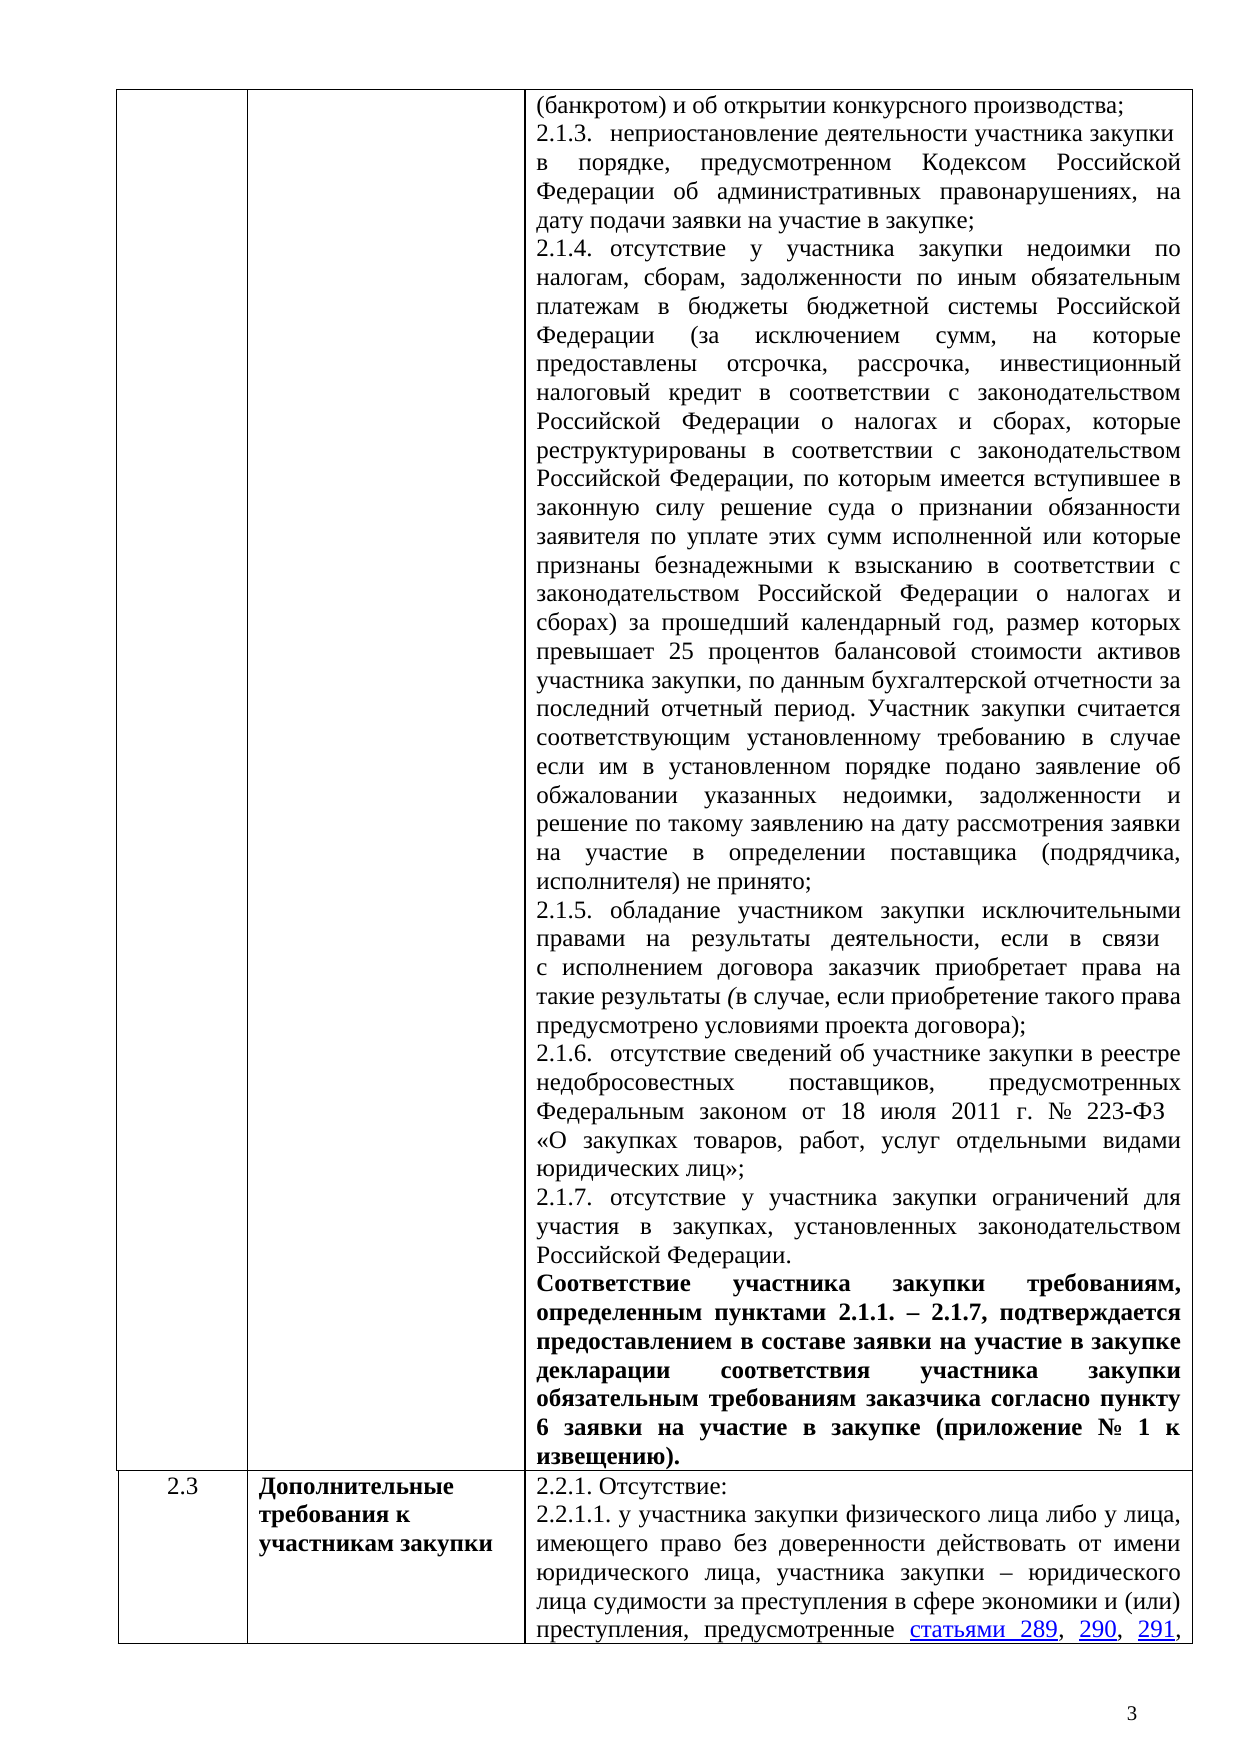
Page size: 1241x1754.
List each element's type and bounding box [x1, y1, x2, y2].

table_cell [248, 90, 524, 1470]
table_cell [248, 1471, 524, 1643]
table_cell [526, 90, 1192, 1470]
table_cell [117, 90, 247, 1470]
table_cell [119, 1471, 247, 1643]
table_cell [526, 1471, 1192, 1643]
